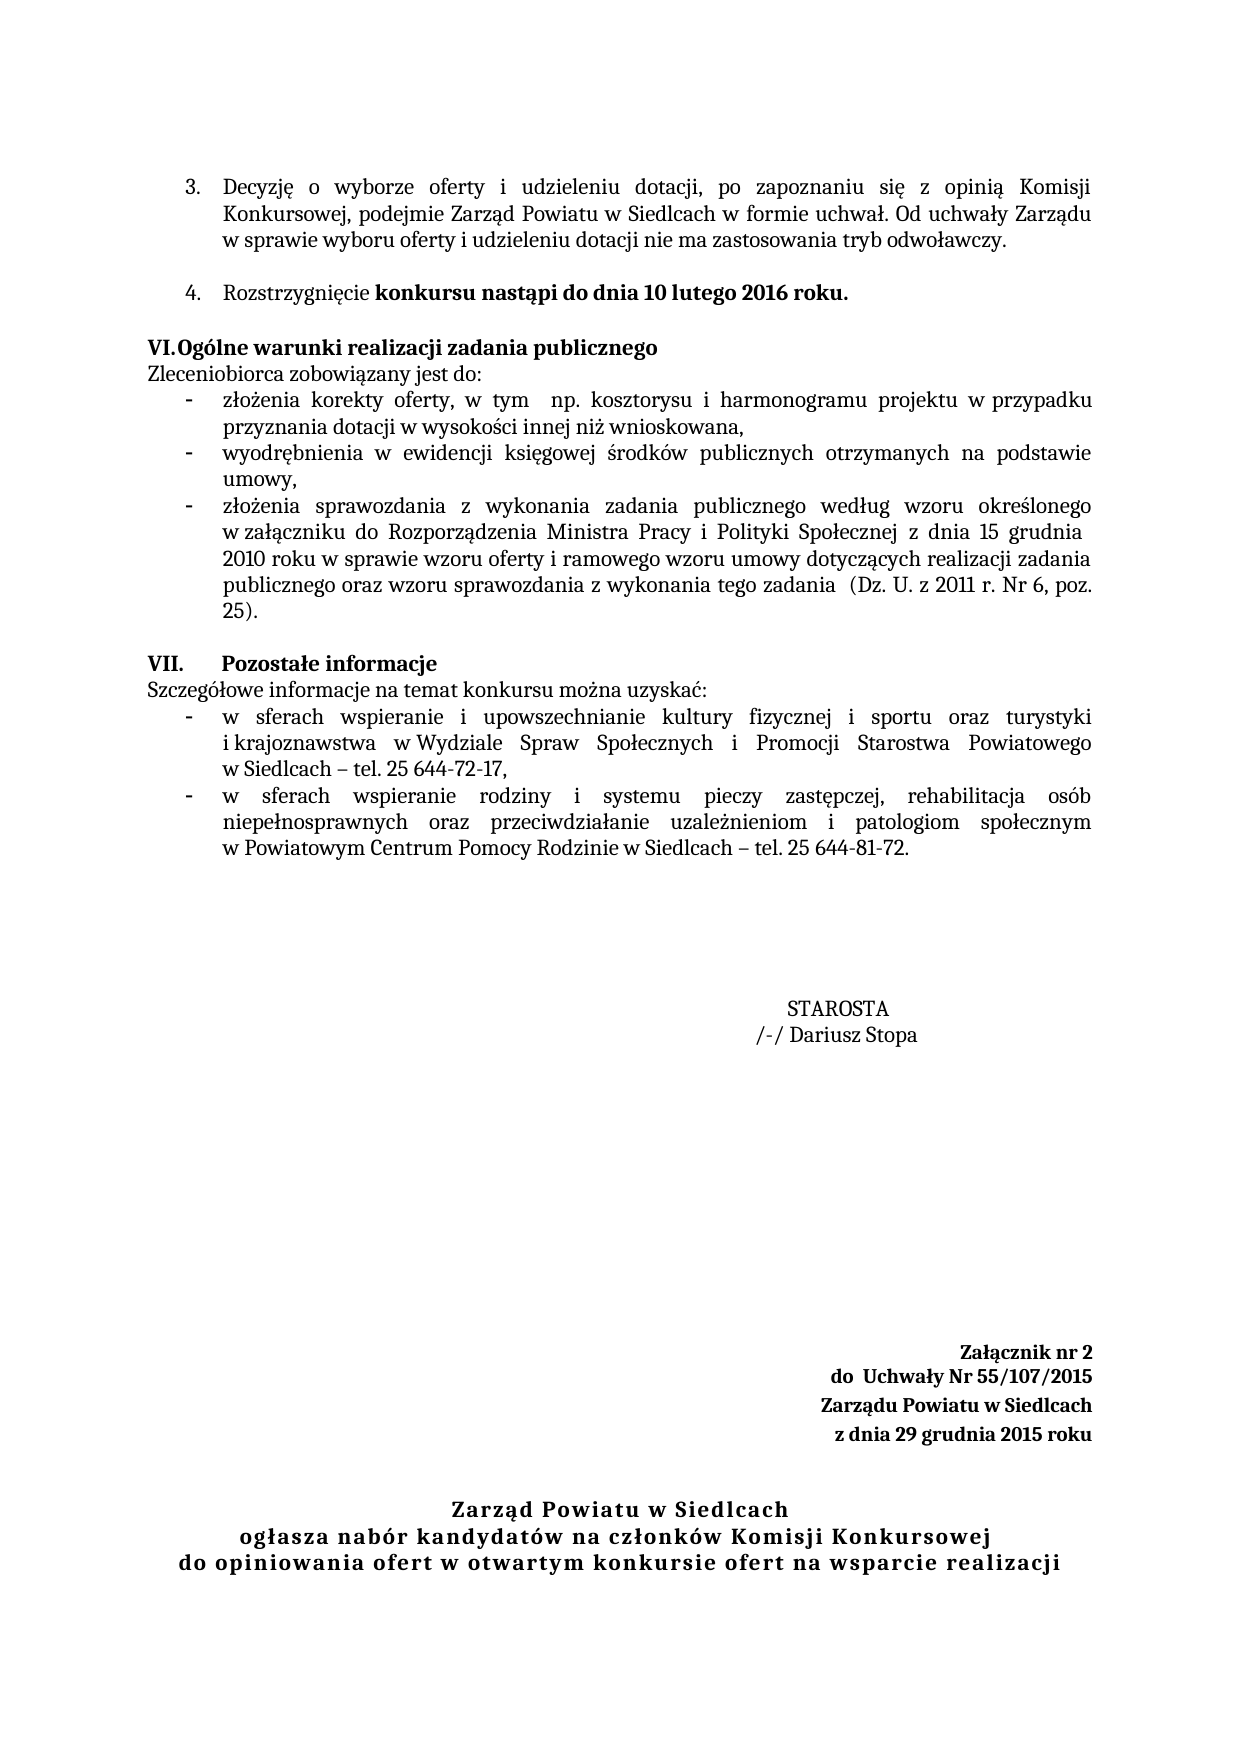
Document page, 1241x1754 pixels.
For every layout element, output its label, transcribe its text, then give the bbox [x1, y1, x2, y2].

text STAROSTA [148, 996, 1093, 1022]
text z dnia 29 grudnia 2015 roku [738, 1418, 1093, 1447]
list złożenia korekty oferty, w tym np. kosztorysu i harmonogramu projektu w przypadku przyznania dotacji w wysokości innej niż wnioskowana, [185, 387, 1093, 440]
list złożenia sprawozdania z wykonania zadania publicznego według wzoru określonego w załączniku do Rozporządzenia Ministra Pracy i Polityki Społecznej z dnia 15 grudnia 2010 roku w sprawie wzoru oferty i ramowego wzoru umowy dotyczących realizacji zadania publicznego oraz wzoru sprawozdania z wykonania tego zadania (Dz. U. z 2011 r. Nr 6, poz. 25). [185, 493, 1093, 624]
text Zarząd Powiatu w Siedlcach [148, 1497, 1093, 1524]
list w sferach wspieranie i upowszechnianie kultury fizycznej i sportu oraz turystyki i krajoznawstwa w Wydziale Spraw Społecznych i Promocji Starostwa Powiatowego w Siedlcach – tel. 25 644-72-17, [185, 703, 1093, 782]
list wyodrębnienia w ewidencji księgowej środków publicznych otrzymanych na podstawie umowy, [185, 440, 1093, 493]
text Zleceniobiorca zobowiązany jest do: [148, 361, 1093, 387]
subtitle Decyzję o wyborze oferty i udzieleniu dotacji, po zapoznaniu się z opinią Komisji Konkursowej, podejmie Zarząd Powiatu w Siedlcach w formie uchwał. Od uchwały Zarządu w sprawie wyboru oferty i udzieleniu dotacji nie ma zastosowania tryb odwoławczy. [185, 174, 1093, 253]
list Ogólne warunki realizacji zadania publicznego [148, 334, 1093, 361]
text Zarządu Powiatu w Siedlcach [738, 1389, 1093, 1418]
text /-/ Dariusz Stopa [148, 1022, 1093, 1048]
list w sferach wspieranie rodziny i systemu pieczy zastępczej, rehabilitacja osób niepełnosprawnych oraz przeciwdziałanie uzależnieniom i patologiom społecznym w Powiatowym Centrum Pomocy Rodzinie w Siedlcach – tel. 25 644-81-72. [185, 782, 1093, 862]
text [148, 1524, 1093, 1576]
list Pozostałe informacje [148, 651, 1093, 677]
subtitle Załącznik nr 2 do Uchwały Nr 55/107/2015 [738, 1341, 1093, 1389]
text Szczegółowe informacje na temat konkursu można uzyskać: [148, 677, 1093, 703]
subtitle Rozstrzygnięcie konkursu nastąpi do dnia 10 lutego 2016 roku. [185, 279, 1093, 306]
